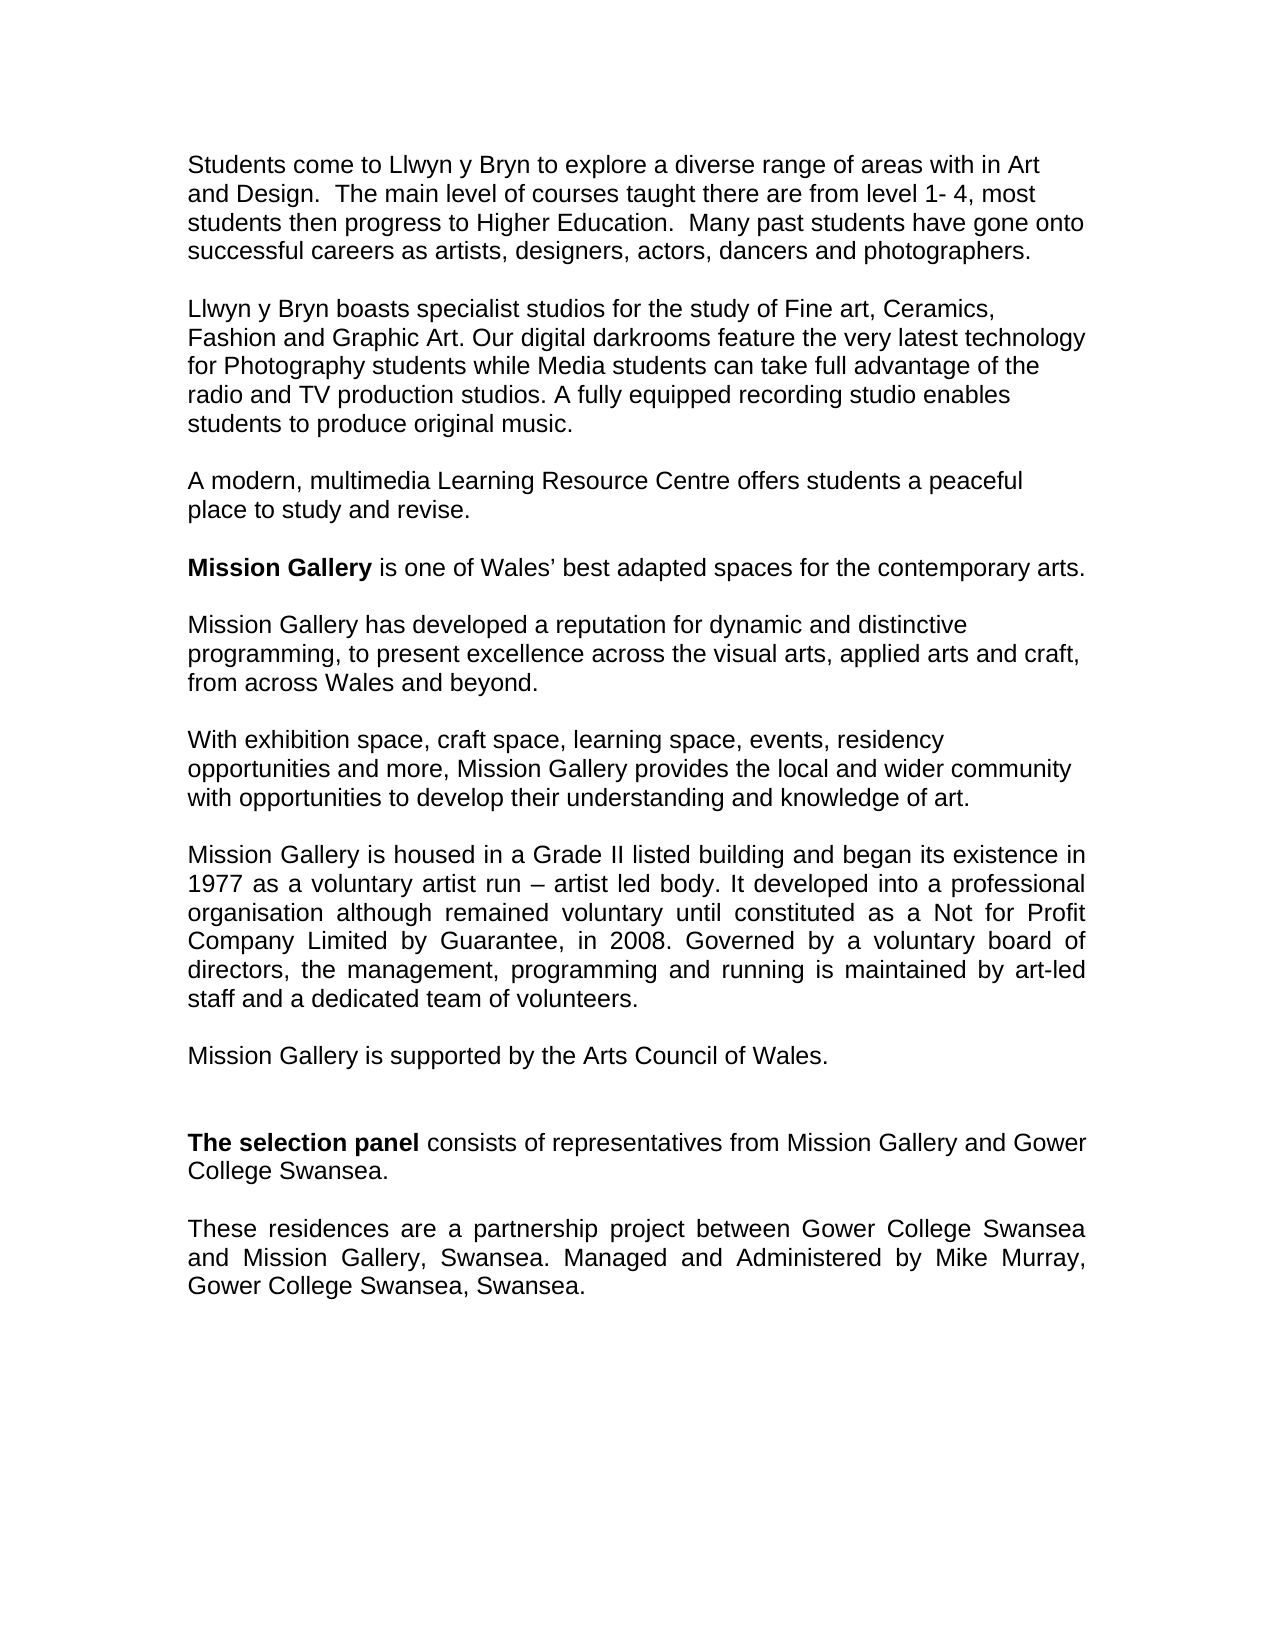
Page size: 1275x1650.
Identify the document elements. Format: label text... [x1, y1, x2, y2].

text With exhibition space, craft space, learning space, events, residency opportunities and more, Mission Gallery provides the local and wider community with opportunities to develop their understanding and knowledge of art. [187, 725, 1087, 811]
text Mission Gallery is one of Wales’ best adapted spaces for the contemporary arts. [187, 552, 1087, 581]
text Mission Gallery has developed a reputation for dynamic and distinctive programming, to present excellence across the visual arts, applied arts and craft, from across Wales and beyond. [187, 610, 1087, 696]
text Mission Gallery is supported by the Arts Council of Wales. [187, 1041, 1087, 1070]
text These residences are a partnership project between Gower College Swansea and Mission Gallery, Swansea. Managed and Administered by Mike Murray, Gower College Swansea, Swansea. [187, 1214, 1087, 1300]
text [187, 150, 1087, 524]
text Mission Gallery is housed in a Grade II listed building and began its existence in 1977 as a voluntary artist run – artist led body. It developed into a professional organisation although remained voluntary until constituted as a Not for Profit Company Limited by Guarantee, in 2008. Governed by a voluntary board of directors, the management, programming and running is maintained by art-led staff and a dedicated team of volunteers. [187, 840, 1087, 1012]
text The selection panel consists of representatives from Mission Gallery and Gower College Swansea. [187, 1127, 1087, 1185]
